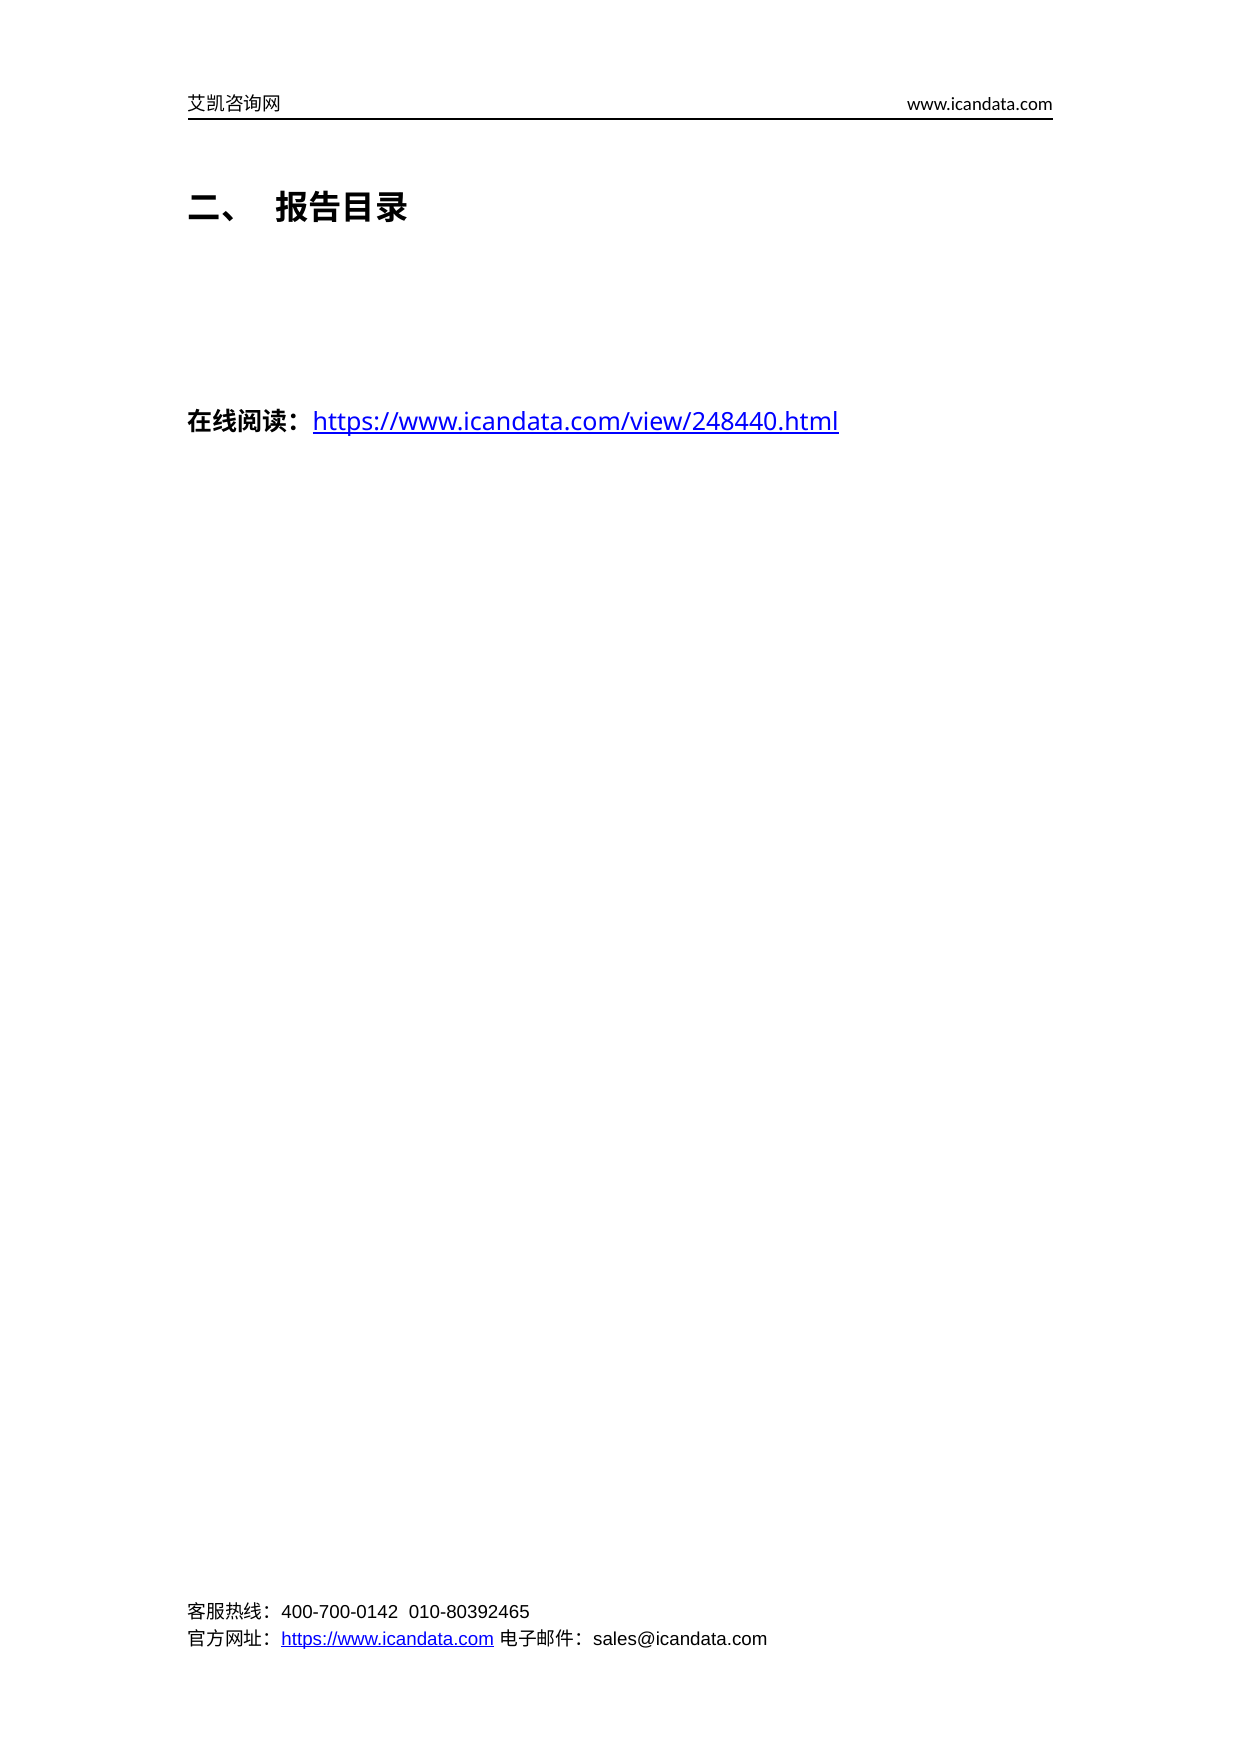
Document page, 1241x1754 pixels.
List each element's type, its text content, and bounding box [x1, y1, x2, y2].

text 在线阅读：https://www.icandata.com/view/248440.html [187, 387, 1053, 452]
subtitle 报告目录 [187, 172, 1053, 237]
